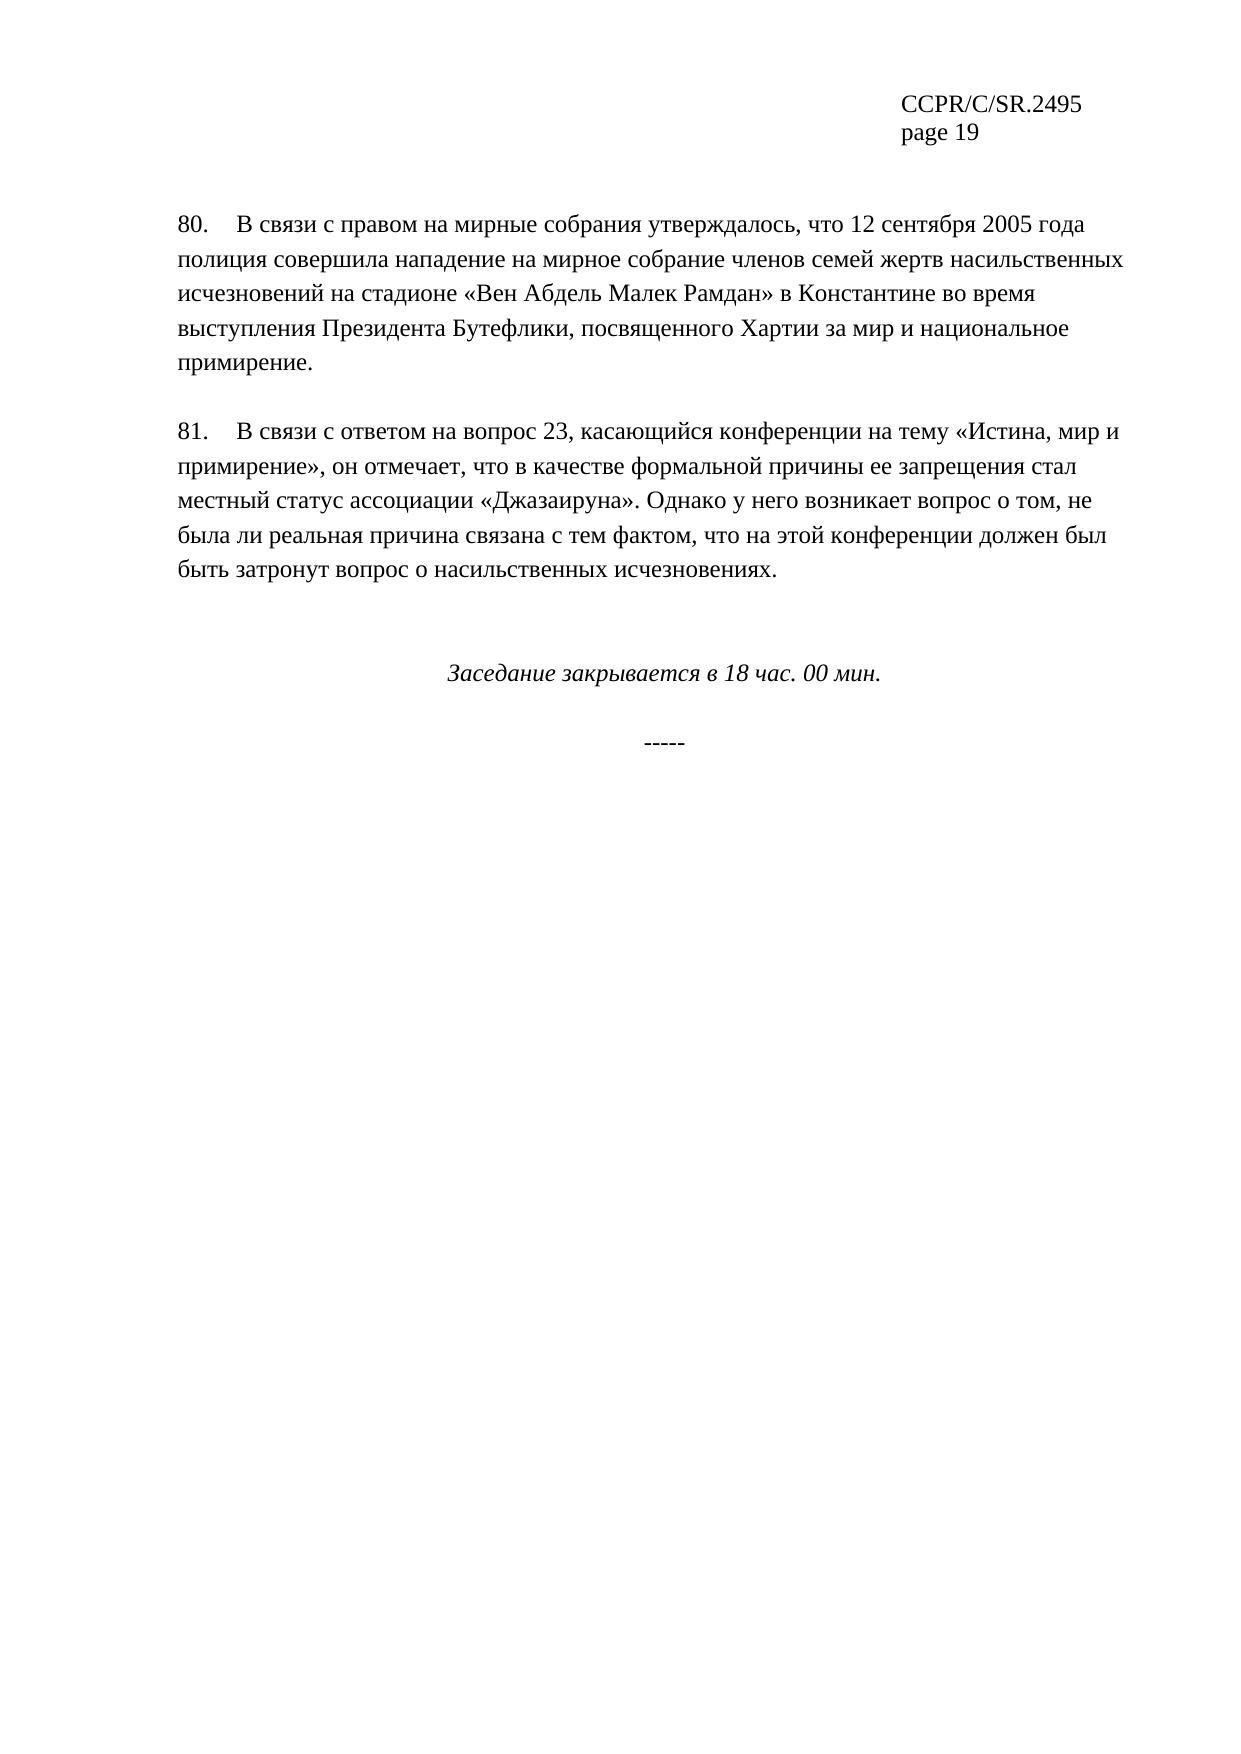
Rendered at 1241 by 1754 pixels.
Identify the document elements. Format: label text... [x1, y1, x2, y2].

text 80. В связи с правом на мирные собрания утверждалось, что 12 сентября 2005 года полиция совершила нападение на мирное собрание членов семей жертв насильственных исчезновений на стадионе «Вен Абдель Малек Рамдан» в Константине во время выступления Президента Бутефлики, посвященного Хартии за мир и национальное примирение. [177, 209, 1152, 376]
text Заседание закрывается в 18 час. 00 мин. [177, 658, 1152, 686]
text 81. В связи с ответом на вопрос 23, касающийся конференции на тему «Истина, мир и примирение», он отмечает, что в качестве формальной причины ее запрещения стал местный статус ассоциации «Джазаируна». Однако у него возникает вопрос о том, не была ли реальная причина связана с тем фактом, что на этой конференции должен был быть затронут вопрос о насильственных исчезновениях. [177, 416, 1152, 583]
text ----- [177, 727, 1152, 755]
